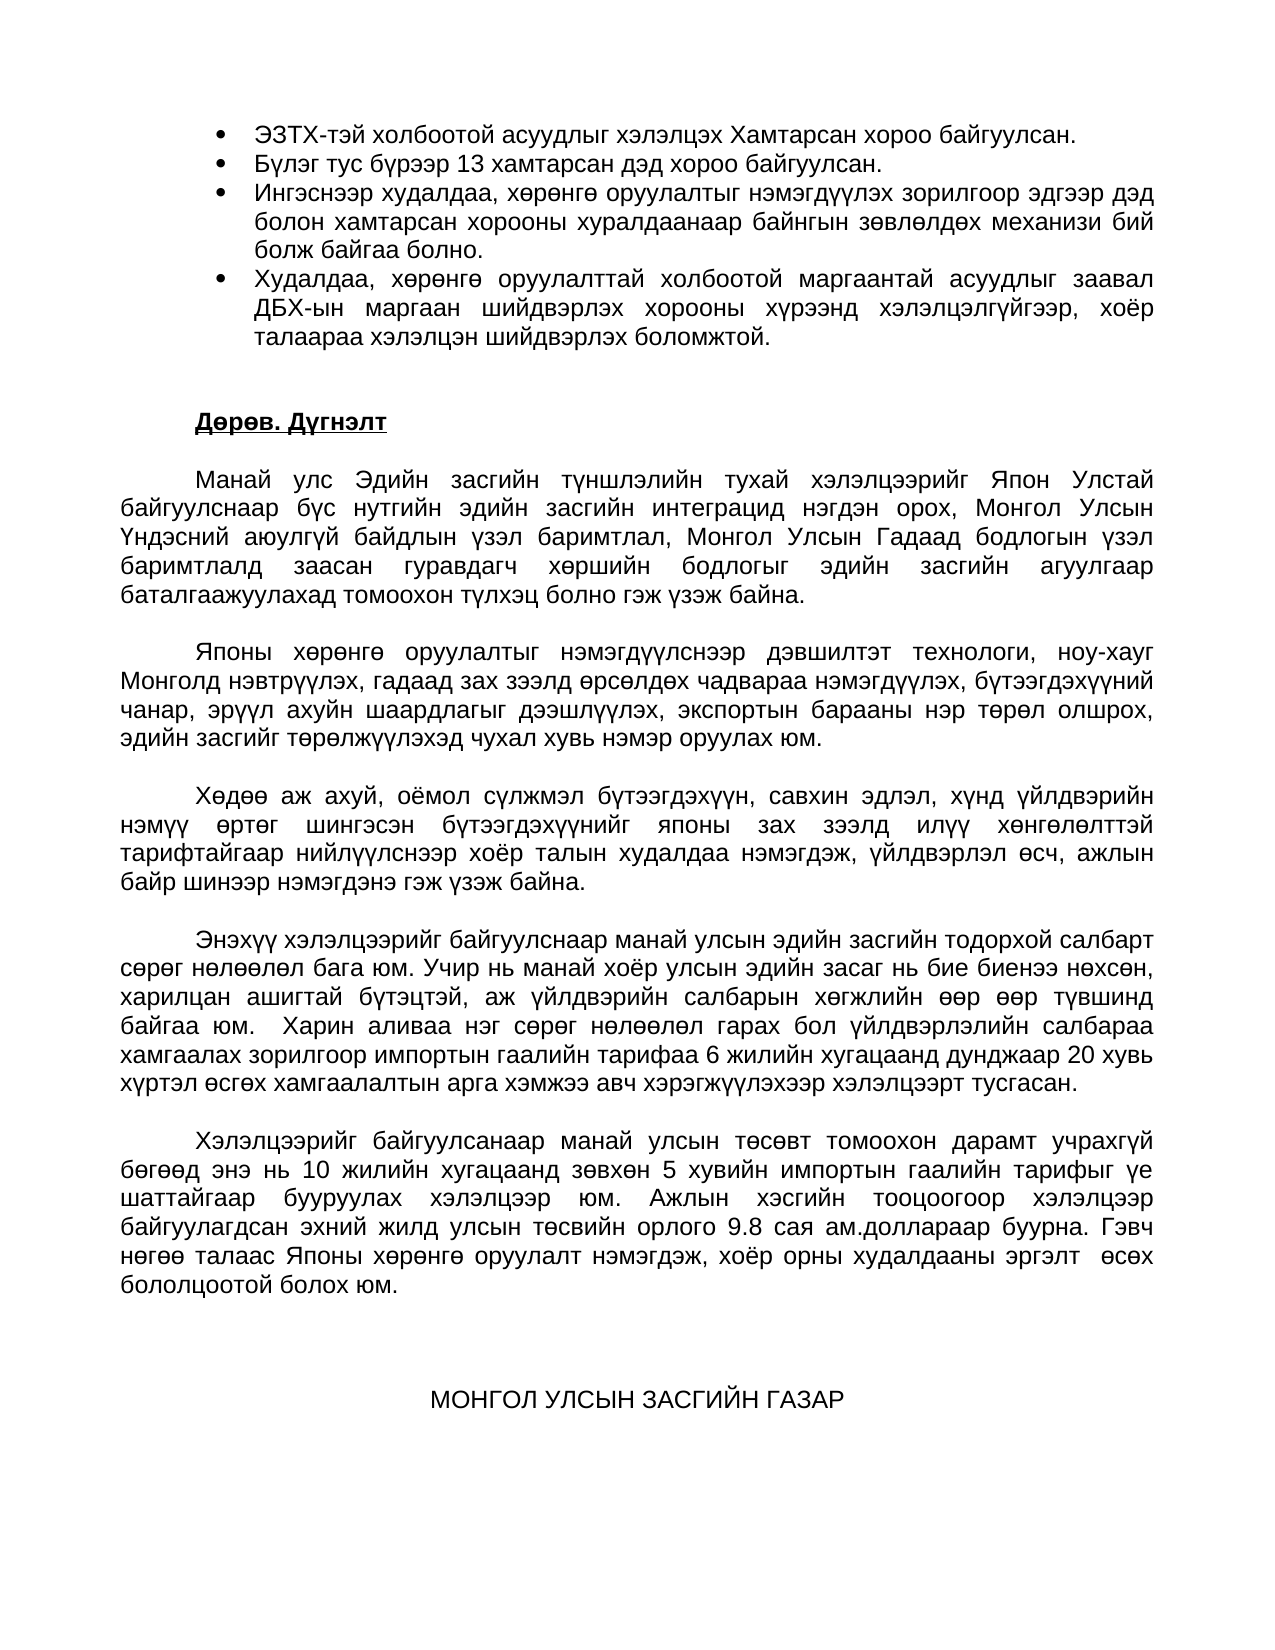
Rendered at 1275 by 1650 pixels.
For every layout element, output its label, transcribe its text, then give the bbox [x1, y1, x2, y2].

text Энэхүү хэлэлцээрийг байгуулснаар манай улсын эдийн засгийн тодорхой салбарт сөрөг нөлөөлөл бага юм. Учир нь манай хоёр улсын эдийн засаг нь бие биенээ нөхсөн, харилцан ашигтай бүтэцтэй, аж үйлдвэрийн салбарын хөгжлийн өөр өөр түвшинд байгаа юм. Харин аливаа нэг сөрөг нөлөөлөл гарах бол үйлдвэрлэлийн салбараа хамгаалах зорилгоор импортын гаалийн тарифаа 6 жилийн хугацаанд дунджаар 20 хувь хүртэл өсгөх хамгаалалтын арга хэмжээ авч хэрэгжүүлэхээр хэлэлцээрт тусгасан. [120, 925, 1155, 1097]
list Ингэснээр худалдаа, хөрөнгө оруулалтыг нэмэгдүүлэх зорилгоор эдгээр дэд болон хамтарсан хорооны хуралдаанаар байнгын зөвлөлдөх механизи бий болж байгаа болно. [216, 178, 1155, 264]
list Бүлэг тус бүрээр 13 хамтарсан дэд хороо байгуулсан. [216, 149, 1155, 178]
list Худалдаа, хөрөнгө оруулалттай холбоотой маргаантай асуудлыг заавал ДБХ-ын маргаан шийдвэрлэх хорооны хүрээнд хэлэлцэлгүйгээр, хоёр талаараа хэлэлцэн шийдвэрлэх боломжтой. [216, 264, 1155, 350]
text Японы хөрөнгө оруулалтыг нэмэгдүүлснээр дэвшилтэт технологи, ноу-хауг Монголд нэвтрүүлэх, гадаад зах зээлд өрсөлдөх чадвараа нэмэгдүүлэх, бүтээгдэхүүний чанар, эрүүл ахуйн шаардлагыг дээшлүүлэх, экспортын барааны нэр төрөл олшрох, эдийн засгийг төрөлжүүлэхэд чухал хувь нэмэр оруулах юм. [120, 637, 1155, 752]
text Хэлэлцээрийг байгуулсанаар манай улсын төсөвт томоохон дарамт учрахгүй бөгөөд энэ нь 10 жилийн хугацаанд зөвхөн 5 хувийн импортын гаалийн тарифыг үе шаттайгаар бууруулах хэлэлцээр юм. Ажлын хэсгийн тооцоогоор хэлэлцээр байгуулагдсан эхний жилд улсын төсвийн орлого 9.8 сая ам.доллараар буурна. Гэвч нөгөө талаас Японы хөрөнгө оруулалт нэмэгдэж, хоёр орны худалдааны эргэлт өсөх бололцоотой болох юм. [120, 1126, 1155, 1298]
list ЭЗТХ-тэй холбоотой асуудлыг хэлэлцэх Хамтарсан хороо байгуулсан. [216, 120, 1155, 149]
text МОНГОЛ УЛСЫН ЗАСГИЙН ГАЗАР [120, 1385, 1155, 1413]
text Дөрөв. Дүгнэлт [120, 407, 1155, 436]
text Манай улс Эдийн засгийн түншлэлийн тухай хэлэлцээрийг Япон Улстай байгуулснаар бүс нутгийн эдийн засгийн интеграцид нэгдэн орох, Монгол Улсын Үндэсний аюулгүй байдлын үзэл баримтлал, Монгол Улсын Гадаад бодлогын үзэл баримтлалд заасан гуравдагч хөршийн бодлогыг эдийн засгийн агуулгаар баталгаажуулахад томоохон түлхэц болно гэж үзэж байна. [120, 465, 1155, 608]
text Хөдөө аж ахуй, оёмол сүлжмэл бүтээгдэхүүн, савхин эдлэл, хүнд үйлдвэрийн нэмүү өртөг шингэсэн бүтээгдэхүүнийг японы зах зээлд илүү хөнгөлөлттэй тарифтайгаар нийлүүлснээр хоёр талын худалдаа нэмэгдэж, үйлдвэрлэл өсч, ажлын байр шинээр нэмэгдэнэ гэж үзэж байна. [120, 781, 1155, 896]
